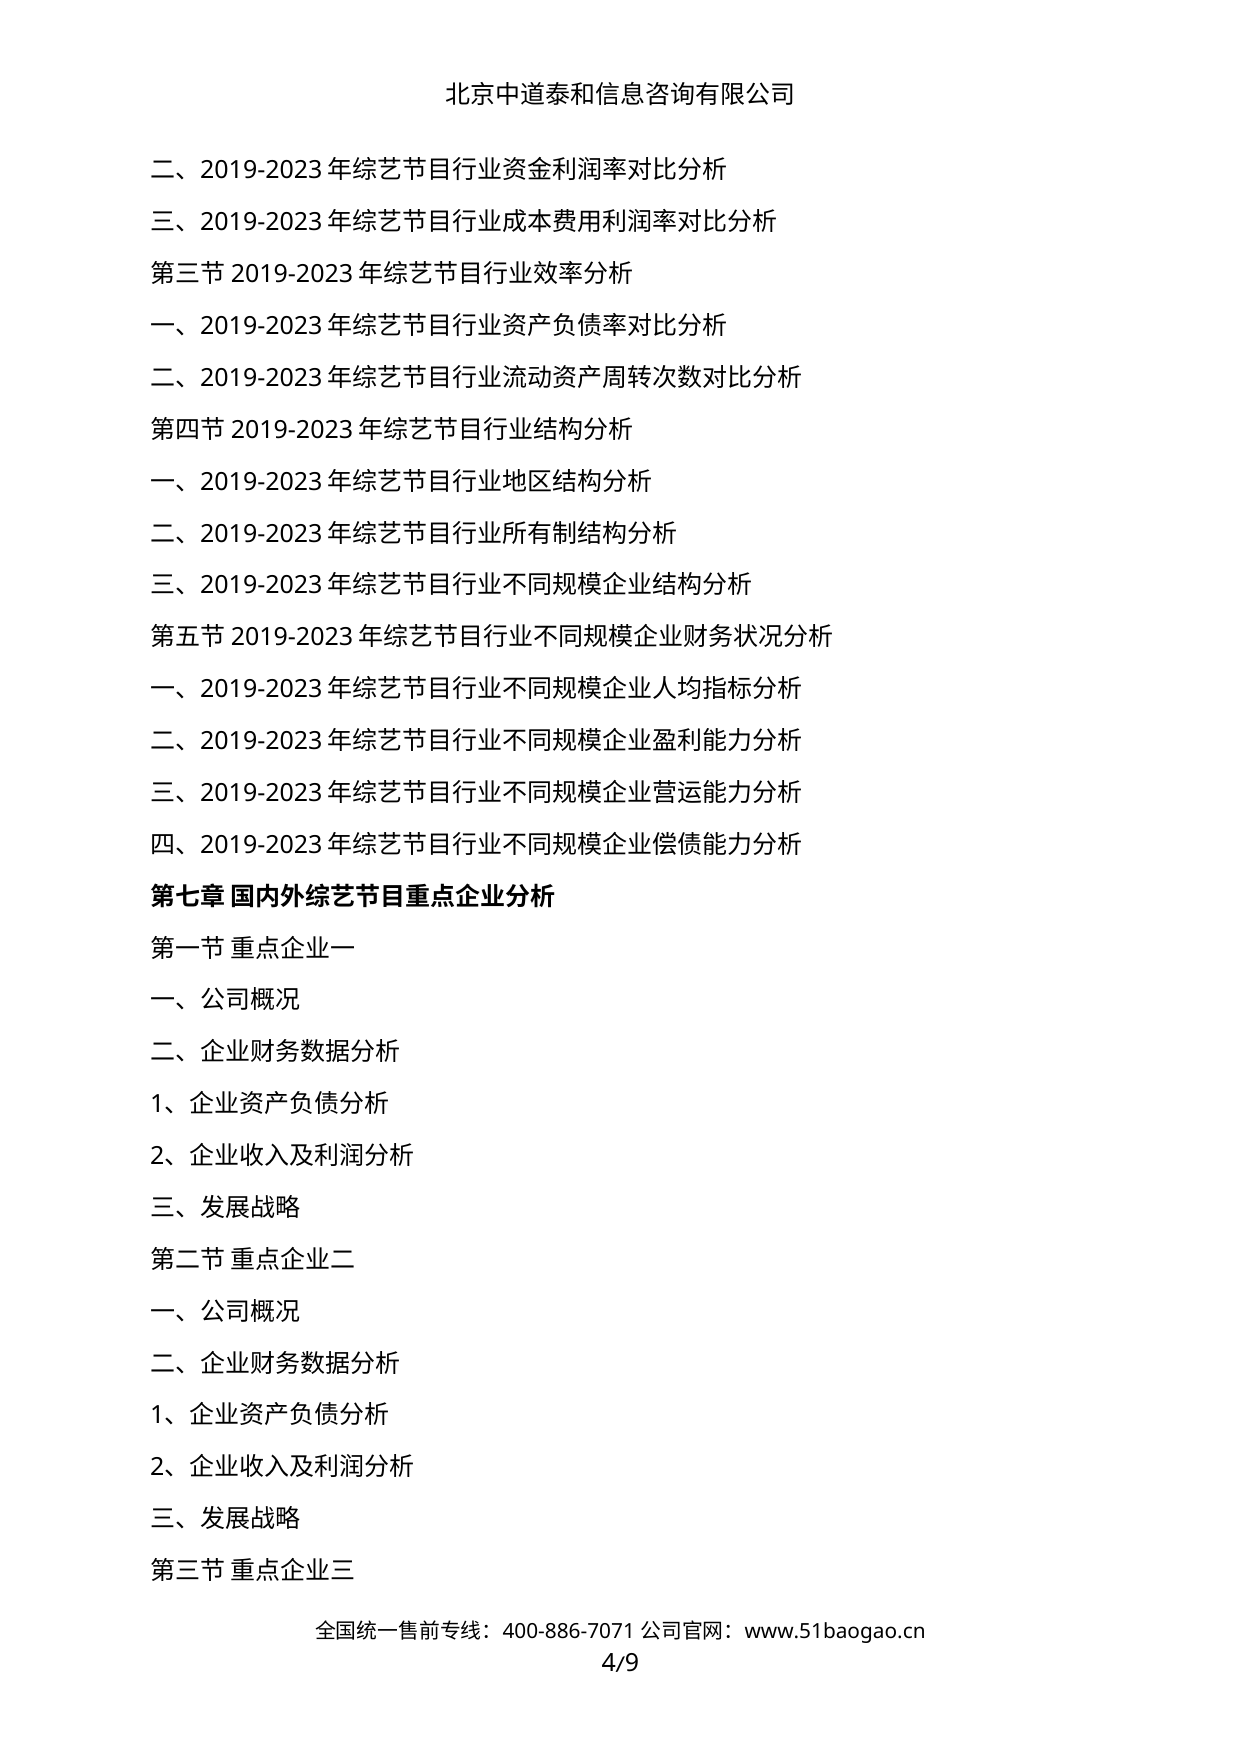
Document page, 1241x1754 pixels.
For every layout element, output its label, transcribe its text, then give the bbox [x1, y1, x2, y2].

text 二、2019-2023年综艺节目行业资金利润率对比分析 [150, 150, 1090, 186]
text 1、企业资产负债分析 [150, 1084, 1090, 1120]
text 第五节 2019-2023年综艺节目行业不同规模企业财务状况分析 [150, 617, 1090, 653]
text 一、2019-2023年综艺节目行业不同规模企业人均指标分析 [150, 669, 1090, 705]
text 一、2019-2023年综艺节目行业地区结构分析 [150, 461, 1090, 497]
text 1、企业资产负债分析 [150, 1395, 1090, 1431]
text 第一节 重点企业一 [150, 928, 1090, 964]
text 一、2019-2023年综艺节目行业资产负债率对比分析 [150, 306, 1090, 342]
text 2、企业收入及利润分析 [150, 1136, 1090, 1172]
text 二、企业财务数据分析 [150, 1343, 1090, 1379]
text 三、发展战略 [150, 1499, 1090, 1535]
text 二、企业财务数据分析 [150, 1032, 1090, 1068]
text 二、2019-2023年综艺节目行业所有制结构分析 [150, 513, 1090, 549]
text 三、2019-2023年综艺节目行业不同规模企业结构分析 [150, 565, 1090, 601]
text 第二节 重点企业二 [150, 1239, 1090, 1276]
text 一、公司概况 [150, 1291, 1090, 1327]
text 第三节 2019-2023年综艺节目行业效率分析 [150, 254, 1090, 290]
text 三、2019-2023年综艺节目行业不同规模企业营运能力分析 [150, 772, 1090, 809]
text 第四节 2019-2023年综艺节目行业结构分析 [150, 409, 1090, 446]
text 四、2019-2023年综艺节目行业不同规模企业偿债能力分析 [150, 824, 1090, 861]
text 2、企业收入及利润分析 [150, 1447, 1090, 1483]
text 三、发展战略 [150, 1187, 1090, 1224]
text 第三节 重点企业三 [150, 1551, 1090, 1587]
text 三、2019-2023年综艺节目行业成本费用利润率对比分析 [150, 202, 1090, 238]
text 二、2019-2023年综艺节目行业流动资产周转次数对比分析 [150, 357, 1090, 394]
text 第七章 国内外综艺节目重点企业分析 [150, 876, 1090, 912]
text 二、2019-2023年综艺节目行业不同规模企业盈利能力分析 [150, 721, 1090, 757]
text 一、公司概况 [150, 980, 1090, 1016]
